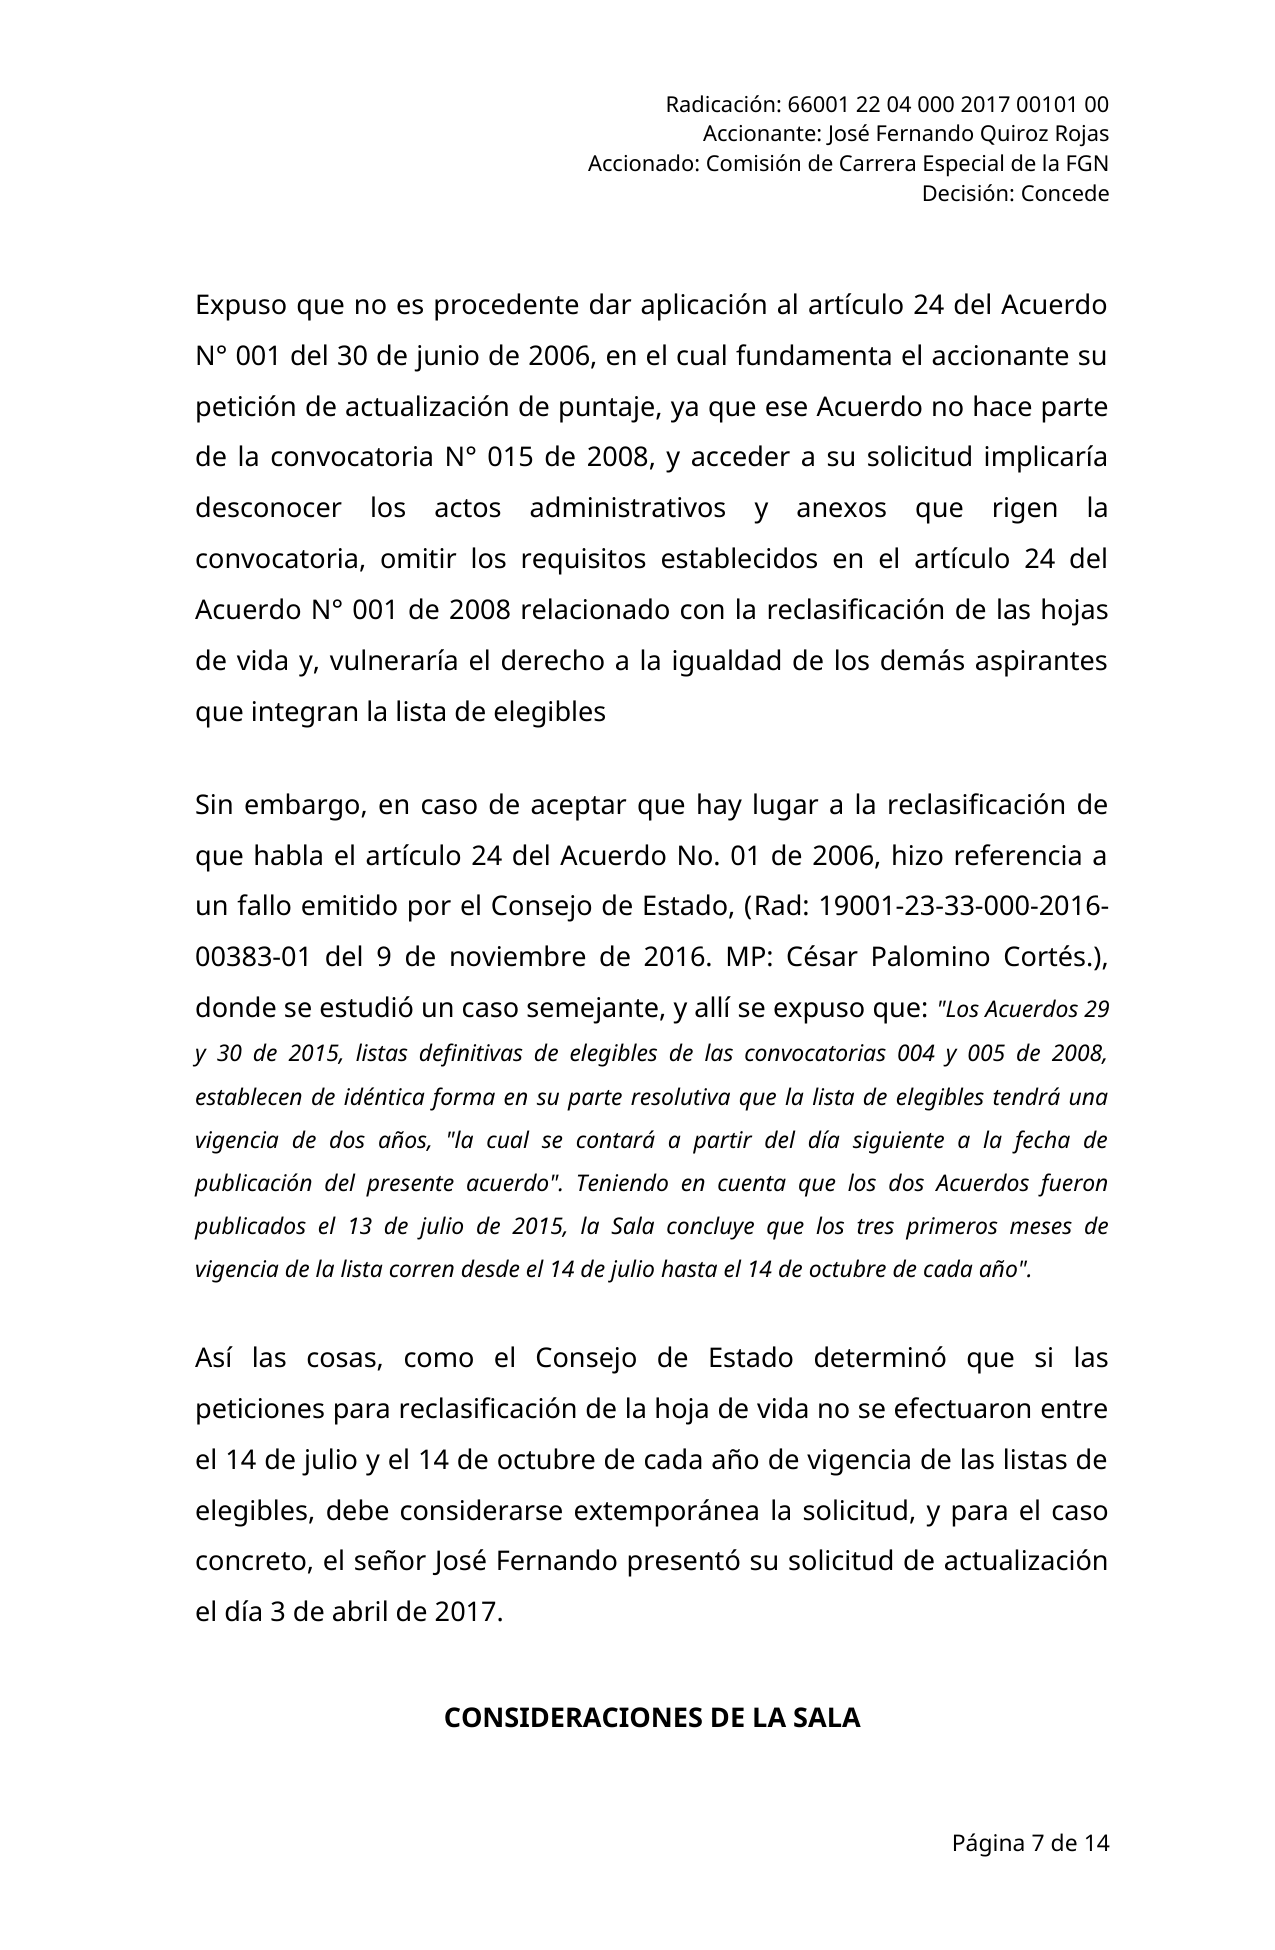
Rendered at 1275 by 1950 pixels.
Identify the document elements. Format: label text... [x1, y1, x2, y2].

text Sin embargo, en caso de aceptar que hay lugar a la reclasificación de que habla el artículo 24 del Acuerdo No. 01 de 2006, hizo referencia a un fallo emitido por el Consejo de Estado, (Rad: 19001-23-33-000-2016-00383-01 del 9 de noviembre de 2016. MP: César Palomino Cortés.), donde se estudió un caso semejante, y allí se expuso que: "Los Acuerdos 29 y 30 de 2015, listas definitivas de elegibles de las convocatorias 004 y 005 de 2008, establecen de idéntica forma en su parte resolutiva que la lista de elegibles tendrá una vigencia de dos años, "la cual se contará a partir del día siguiente a la fecha de publicación del presente acuerdo". Teniendo en cuenta que los dos Acuerdos fueron publicados el 13 de julio de 2015, la Sala concluye que los tres primeros meses de vigencia de la lista corren desde el 14 de julio hasta el 14 de octubre de cada año". [195, 785, 1109, 1284]
text Así las cosas, como el Consejo de Estado determinó que si las peticiones para reclasificación de la hoja de vida no se efectuaron entre el 14 de julio y el 14 de octubre de cada año de vigencia de las listas de elegibles, debe considerarse extemporánea la solicitud, y para el caso concreto, el señor José Fernando presentó su solicitud de actualización el día 3 de abril de 2017. [195, 1338, 1109, 1629]
text Expuso que no es procedente dar aplicación al artículo 24 del Acuerdo N° 001 del 30 de junio de 2006, en el cual fundamenta el accionante su petición de actualización de puntaje, ya que ese Acuerdo no hace parte de la convocatoria N° 015 de 2008, y acceder a su solicitud implicaría desconocer los actos administrativos y anexos que rigen la convocatoria, omitir los requisitos establecidos en el artículo 24 del Acuerdo N° 001 de 2008 relacionado con la reclasificación de las hojas de vida y, vulneraría el derecho a la igualdad de los demás aspirantes que integran la lista de elegibles [195, 285, 1109, 729]
text CONSIDERACIONES DE [195, 1699, 1109, 1736]
